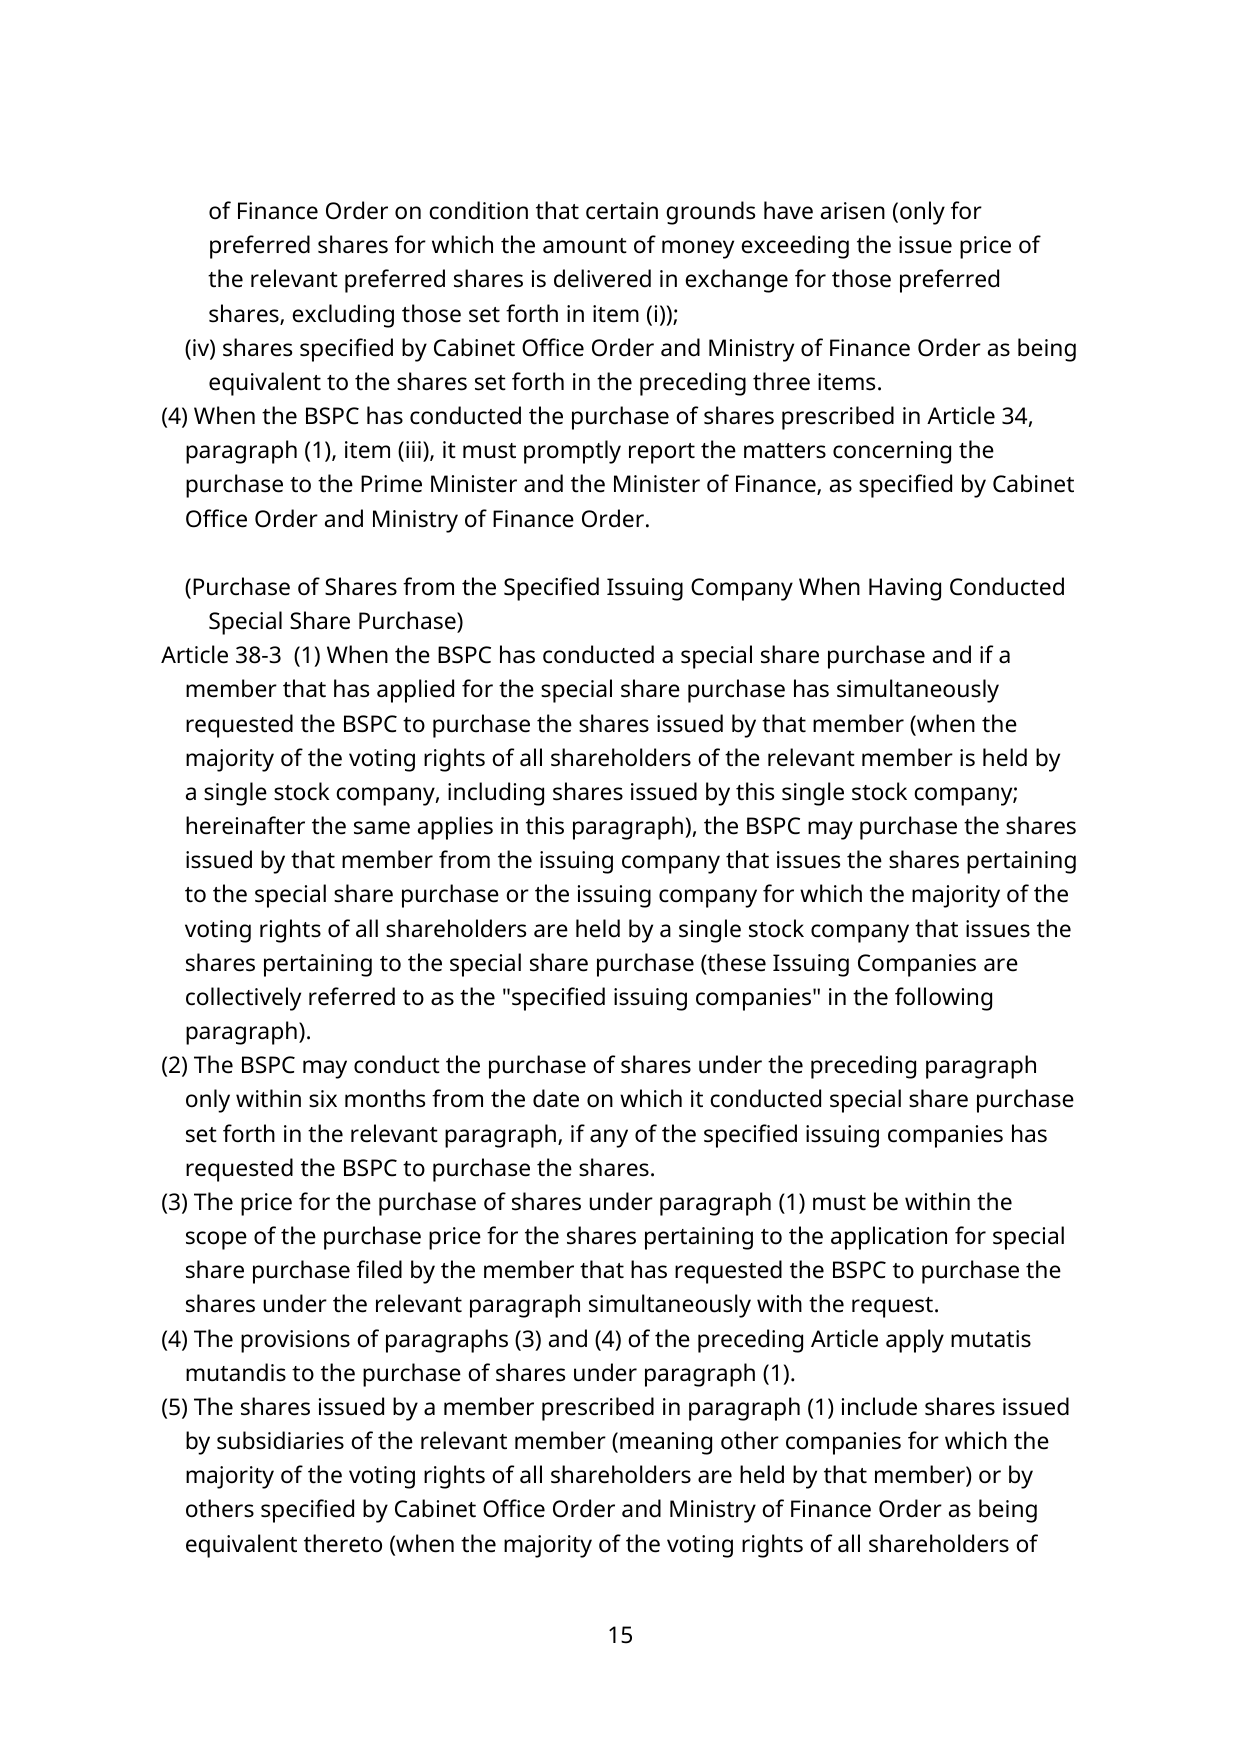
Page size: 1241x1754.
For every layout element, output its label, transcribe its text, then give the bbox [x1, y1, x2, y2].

text (4) The provisions of paragraphs (3) and (4) of the preceding Article apply mutatis mutandis to the purchase of shares under paragraph (1). [161, 1321, 1079, 1389]
text (2) The BSPC may conduct the purchase of shares under the preceding paragraph only within six months from the date on which it conducted special share purchase set forth in the relevant paragraph, if any of the specified issuing companies has requested the BSPC to purchase the shares. [161, 1048, 1079, 1184]
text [161, 1389, 1079, 1560]
text (3) The price for the purchase of shares under paragraph (1) must be within the scope of the purchase price for the shares pertaining to the application for special share purchase filed by the member that has requested the BSPC to purchase the shares under the relevant paragraph simultaneously with the request. [161, 1184, 1079, 1321]
text (iv) shares specified by Cabinet Office Order and Ministry of Finance Order as being equivalent to the shares set forth in the preceding three items. [184, 330, 1079, 399]
text Article 38-3 (1) When the BSPC has conducted a special share purchase and if a member that has applied for the special share purchase has simultaneously requested the BSPC to purchase the shares issued by that member (when the majority of the voting rights of all shareholders of the relevant member is held by a single stock company, including shares issued by this single stock company; hereinafter the same applies in this paragraph), the BSPC may purchase the shares issued by that member from the issuing company that issues the shares pertaining to the special share purchase or the issuing company for which the majority of the voting rights of all shareholders are held by a single stock company that issues the shares pertaining to the special share purchase (these Issuing Companies are collectively referred to as the "specified issuing companies" in the following paragraph). [161, 638, 1079, 1048]
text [184, 194, 1079, 330]
text (4) When the BSPC has conducted the purchase of shares prescribed in Article 34, paragraph (1), item (iii), it must promptly report the matters concerning the purchase to the Prime Minister and the Minister of Finance, as specified by Cabinet Office Order and Ministry of Finance Order. [161, 399, 1079, 535]
text (Purchase of Shares from the Specified Issuing Company When Having Conducted Special Share Purchase) [184, 569, 1079, 638]
